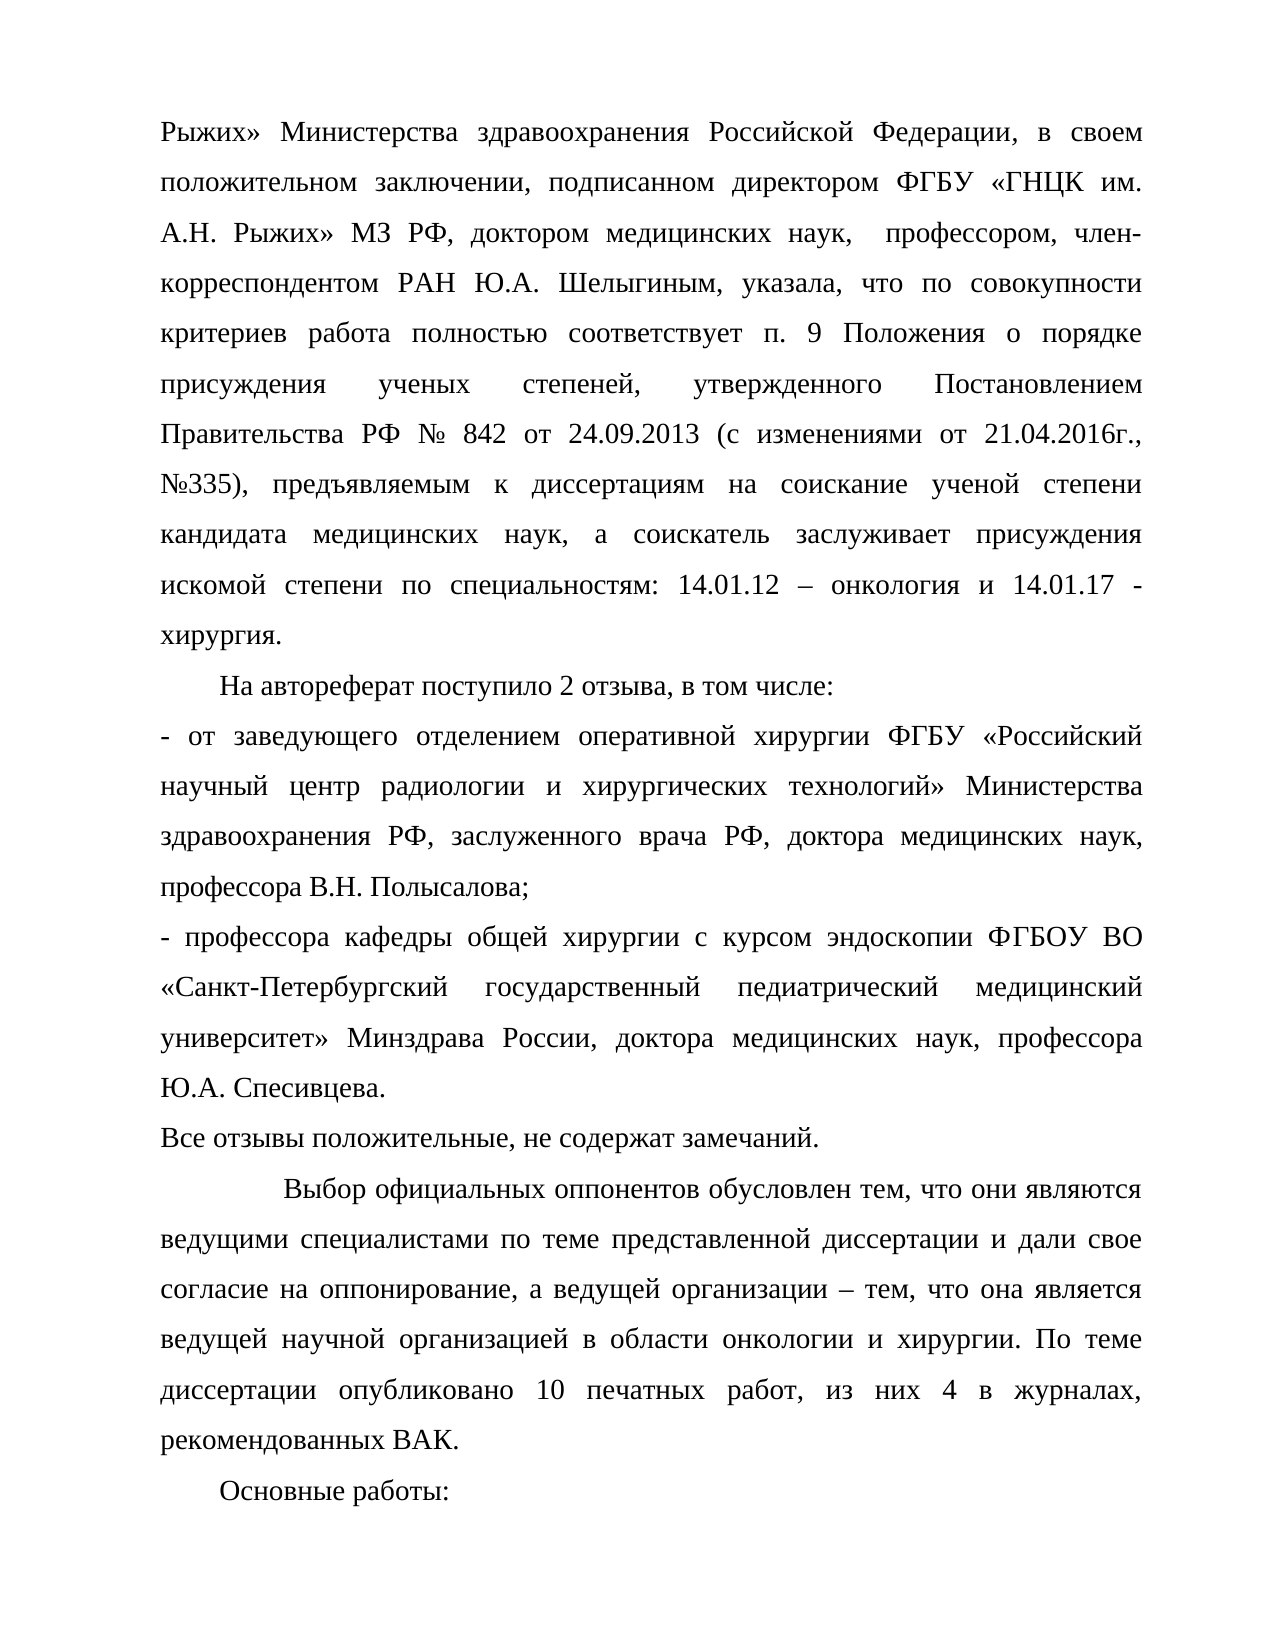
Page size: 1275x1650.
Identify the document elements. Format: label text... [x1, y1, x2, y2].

text Выбор официальных оппонентов обусловлен тем, что они являются ведущими специалистами по теме представленной диссертации и дали свое согласие на оппонирование, а ведущей организации – тем, что она является ведущей научной организацией в области онкологии и хирургии. По теме диссертации опубликовано 10 печатных работ, из них 4 в журналах, рекомендованных ВАК. [160, 1171, 1143, 1456]
text Основные работы: [160, 1473, 1143, 1506]
text На автореферат поступило 2 отзыва, в том числе: [160, 668, 1143, 701]
text - от заведующего отделением оперативной хирургии ФГБУ «Российский научный центр радиологии и хирургических технологий» Министерства здравоохранения РФ, заслуженного врача РФ, доктора медицинских наук, профессора В.Н. Полысалова; [160, 718, 1143, 902]
text - профессора кафедры общей хирургии с курсом эндоскопии ФГБОУ ВО «Санкт-Петербургский государственный педиатрический медицинский университет» Минздрава России, доктора медицинских наук, профессора Ю.А. Спесивцева. [160, 919, 1143, 1104]
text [160, 114, 1143, 651]
text Все отзывы положительные, не содержат замечаний. [160, 1120, 1143, 1154]
